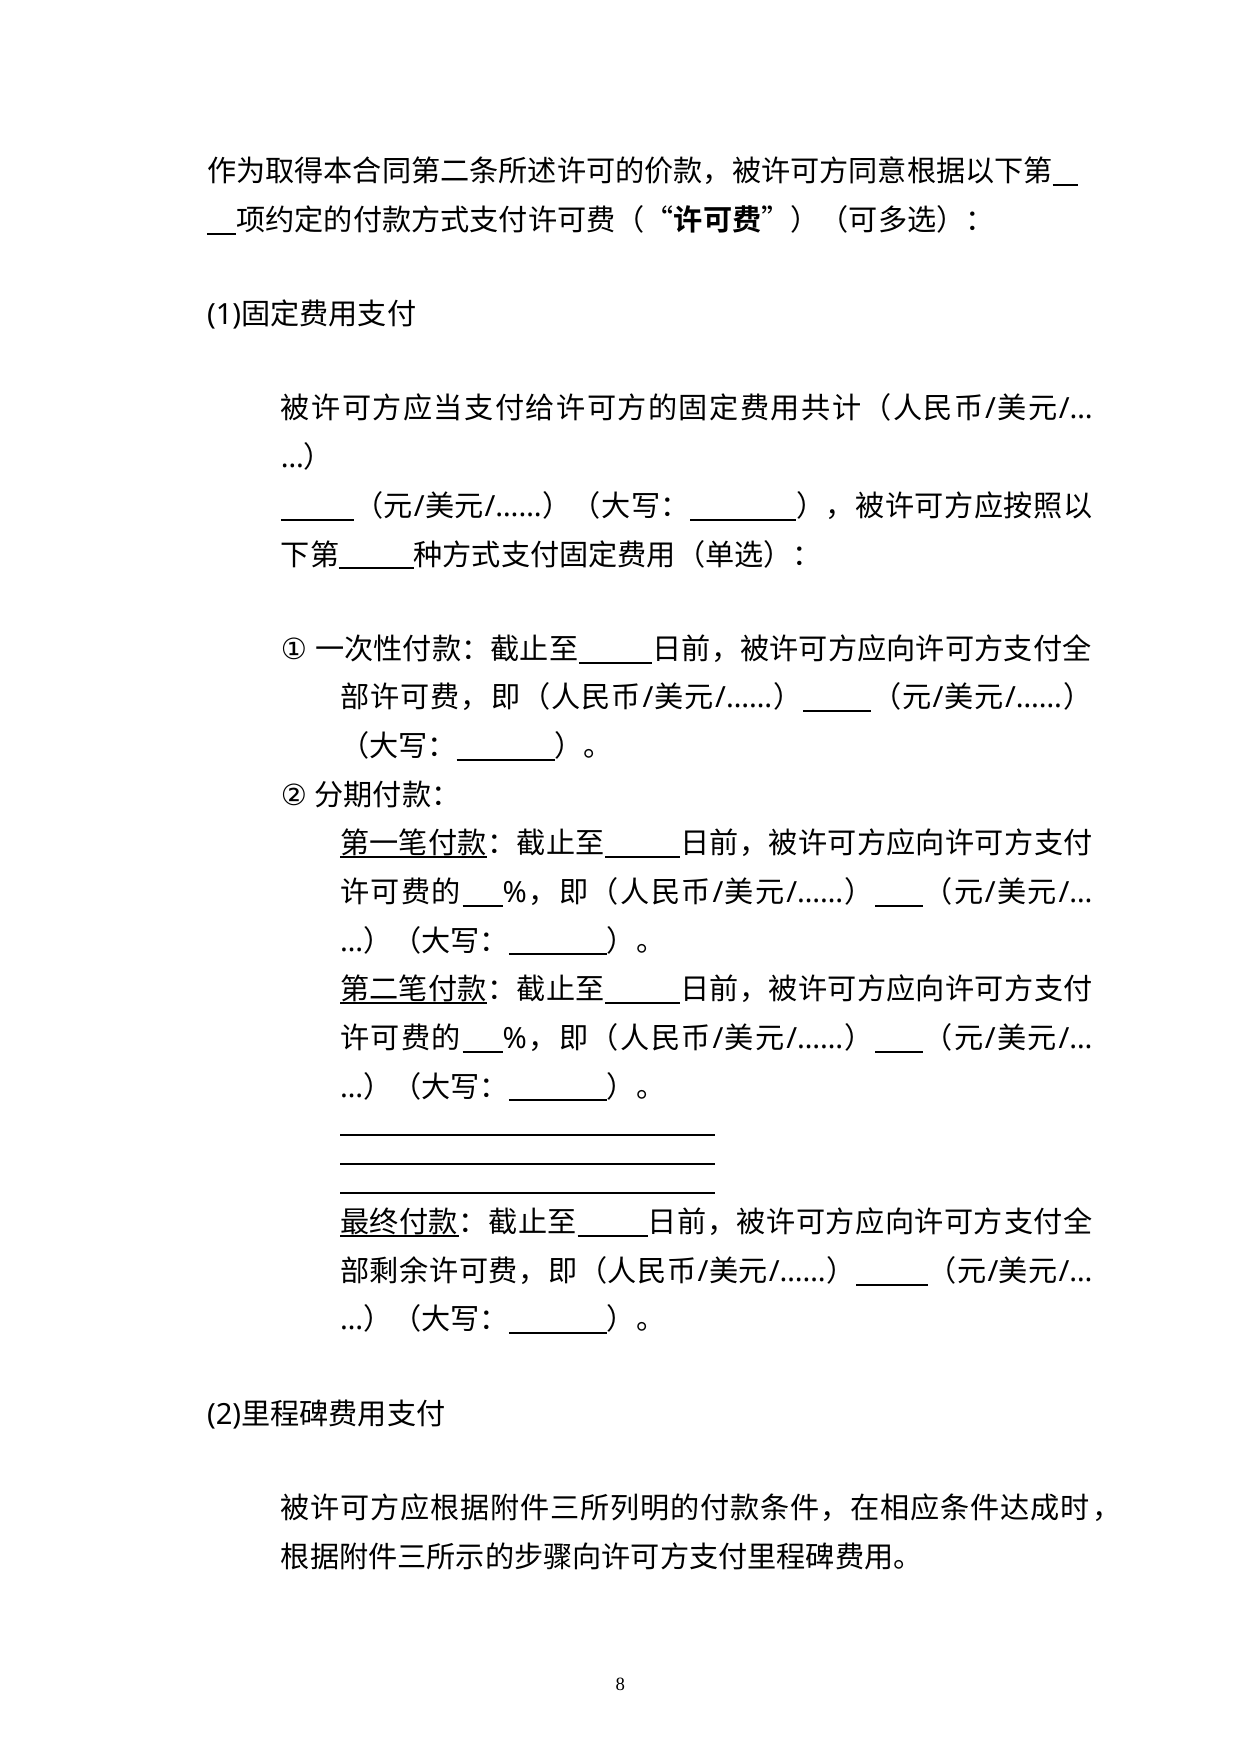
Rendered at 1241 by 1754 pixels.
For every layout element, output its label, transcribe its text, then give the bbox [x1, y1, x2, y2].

text 作为取得本合同第二条所述许可的价款，被许可方同意根据以下第 项约定的付款方式支付许可费（“许可费”）（可多选）： [207, 148, 1092, 239]
list ① 一次性付款：截止至 日前，被许可方应向许可方支付全部许可费，即（人民币/美元/……） （元/美元/……）（大写： ）。 [281, 625, 1092, 765]
text 被许可方应当支付给许可方的固定费用共计（人民币/美元/……） [281, 385, 1092, 476]
text 第一笔付款：截止至 日前，被许可方应向许可方支付许可费的 %，即（人民币/美元/……） （元/美元/……）（大写： ）。 [340, 820, 1092, 959]
list ② 分期付款： [281, 771, 1092, 814]
list (2)里程碑费用支付 [207, 1390, 1092, 1433]
text （元/美元/……）（大写： ），被许可方应按照以下第 种方式支付固定费用（单选）： [281, 482, 1092, 573]
text 最终付款：截止至 日前，被许可方应向许可方支付全部剩余许可费，即（人民币/美元/……） （元/美元/……）（大写： ）。 [340, 1199, 1092, 1338]
list (1)固定费用支付 [207, 291, 1092, 333]
text 第二笔付款：截止至 日前，被许可方应向许可方支付许可费的 %，即（人民币/美元/……） （元/美元/……）（大写： ）。 [340, 966, 1092, 1106]
text 被许可方应根据附件三所列明的付款条件，在相应条件达成时，根据附件三所示的步骤向许可方支付里程碑费用。 [281, 1485, 1092, 1576]
